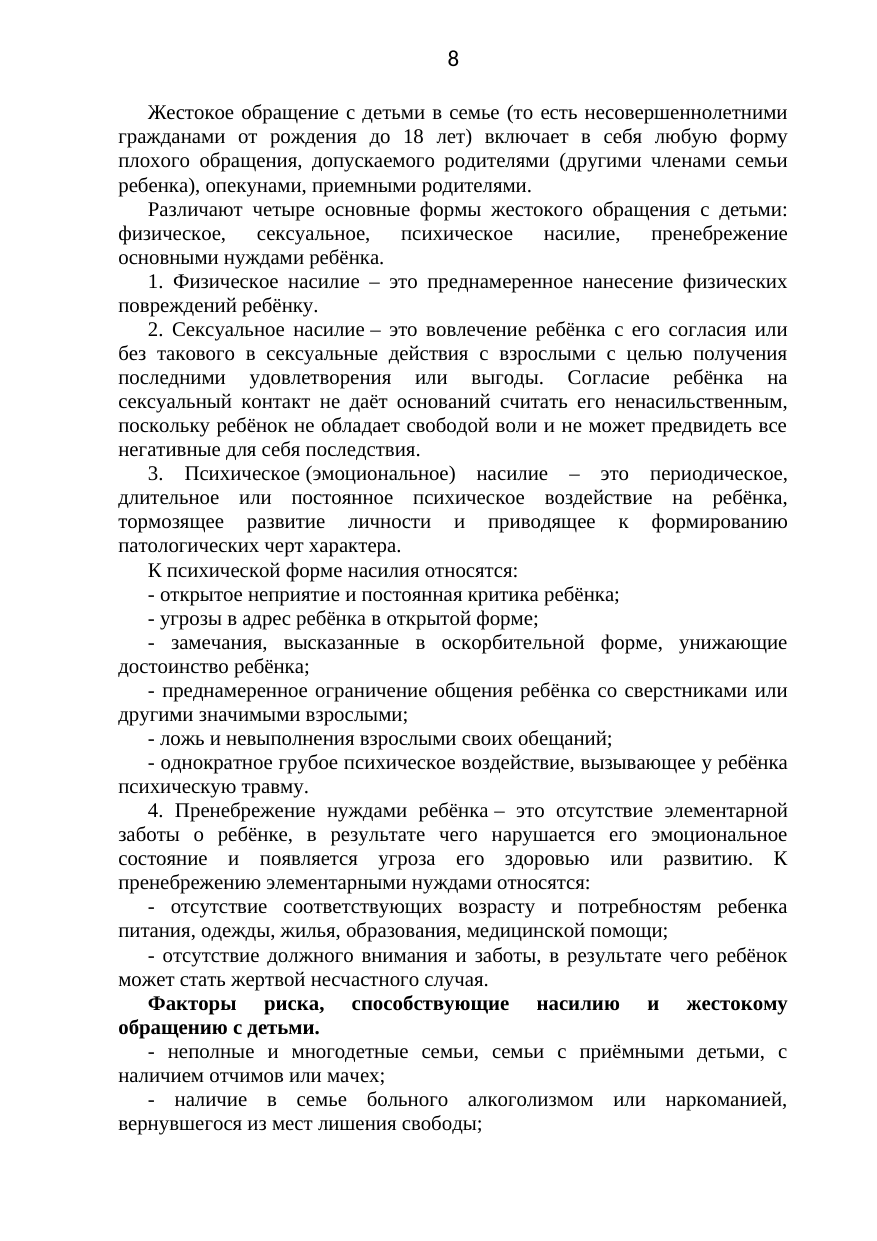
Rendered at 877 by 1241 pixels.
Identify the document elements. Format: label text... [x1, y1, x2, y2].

text 3. Психическое (эмоциональное) насилие – это периодическое, длительное или постоянное психическое воздействие на ребёнка, тормозящее развитие личности и приводящее к формированию патологических черт характера. [118, 461, 788, 557]
text - ложь и невыполнения взрослыми своих обещаний; [118, 726, 788, 750]
text Жестокое обращение с детьми в семье (то есть несовершеннолетними гражданами от рождения до 18 лет) включает в себя любую форму плохого обращения, допускаемого родителями (другими членами семьи ребенка), опекунами, приемными родителями. [118, 100, 788, 197]
text - замечания, высказанные в оскорбительной форме, унижающие достоинство ребёнка; [118, 630, 788, 678]
text - однократное грубое психическое воздействие, вызывающее у ребёнка психическую травму. [118, 750, 788, 798]
text - отсутствие соответствующих возрасту и потребностям ребенка питания, одежды, жилья, образования, медицинской помощи; [118, 894, 788, 942]
text - неполные и многодетные семьи, семьи с приёмными детьми, с наличием отчимов или мачех; [118, 1039, 788, 1087]
text 1. Физическое насилие – это преднамеренное нанесение физических повреждений ребёнку. [118, 269, 788, 317]
text - отсутствие должного внимания и заботы, в результате чего ребёнок может стать жертвой несчастного случая. [118, 942, 788, 991]
text - угрозы в адрес ребёнка в открытой форме; [118, 606, 788, 630]
text Факторы риска, способствующие насилию и жестокому обращению с детьми. [118, 991, 788, 1039]
text Различают четыре основные формы жестокого обращения с детьми: физическое, сексуальное, психическое насилие, пренебрежение основными нуждами ребёнка. [118, 197, 788, 269]
text 4. Пренебрежение нуждами ребёнка – это отсутствие элементарной заботы о ребёнке, в результате чего нарушается его эмоциональное состояние и появляется угроза его здоровью или развитию. К пренебрежению элементарными нуждами относятся: [118, 798, 788, 894]
text 2. Сексуальное насилие – это вовлечение ребёнка с его согласия или без такового в сексуальные действия с взрослыми с целью получения последними удовлетворения или выгоды. Согласие ребёнка на сексуальный контакт не даёт оснований считать его ненасильственным, поскольку ребёнок не обладает свободой воли и не может предвидеть все негативные для себя последствия. [118, 317, 788, 461]
text К психической форме насилия относятся: [118, 557, 788, 582]
text - наличие в семье больного алкоголизмом или наркоманией, вернувшегося из мест лишения свободы; [118, 1087, 788, 1135]
text - преднамеренное ограничение общения ребёнка со сверстниками или другими значимыми взрослыми; [118, 678, 788, 726]
text - открытое неприятие и постоянная критика ребёнка; [118, 582, 788, 606]
